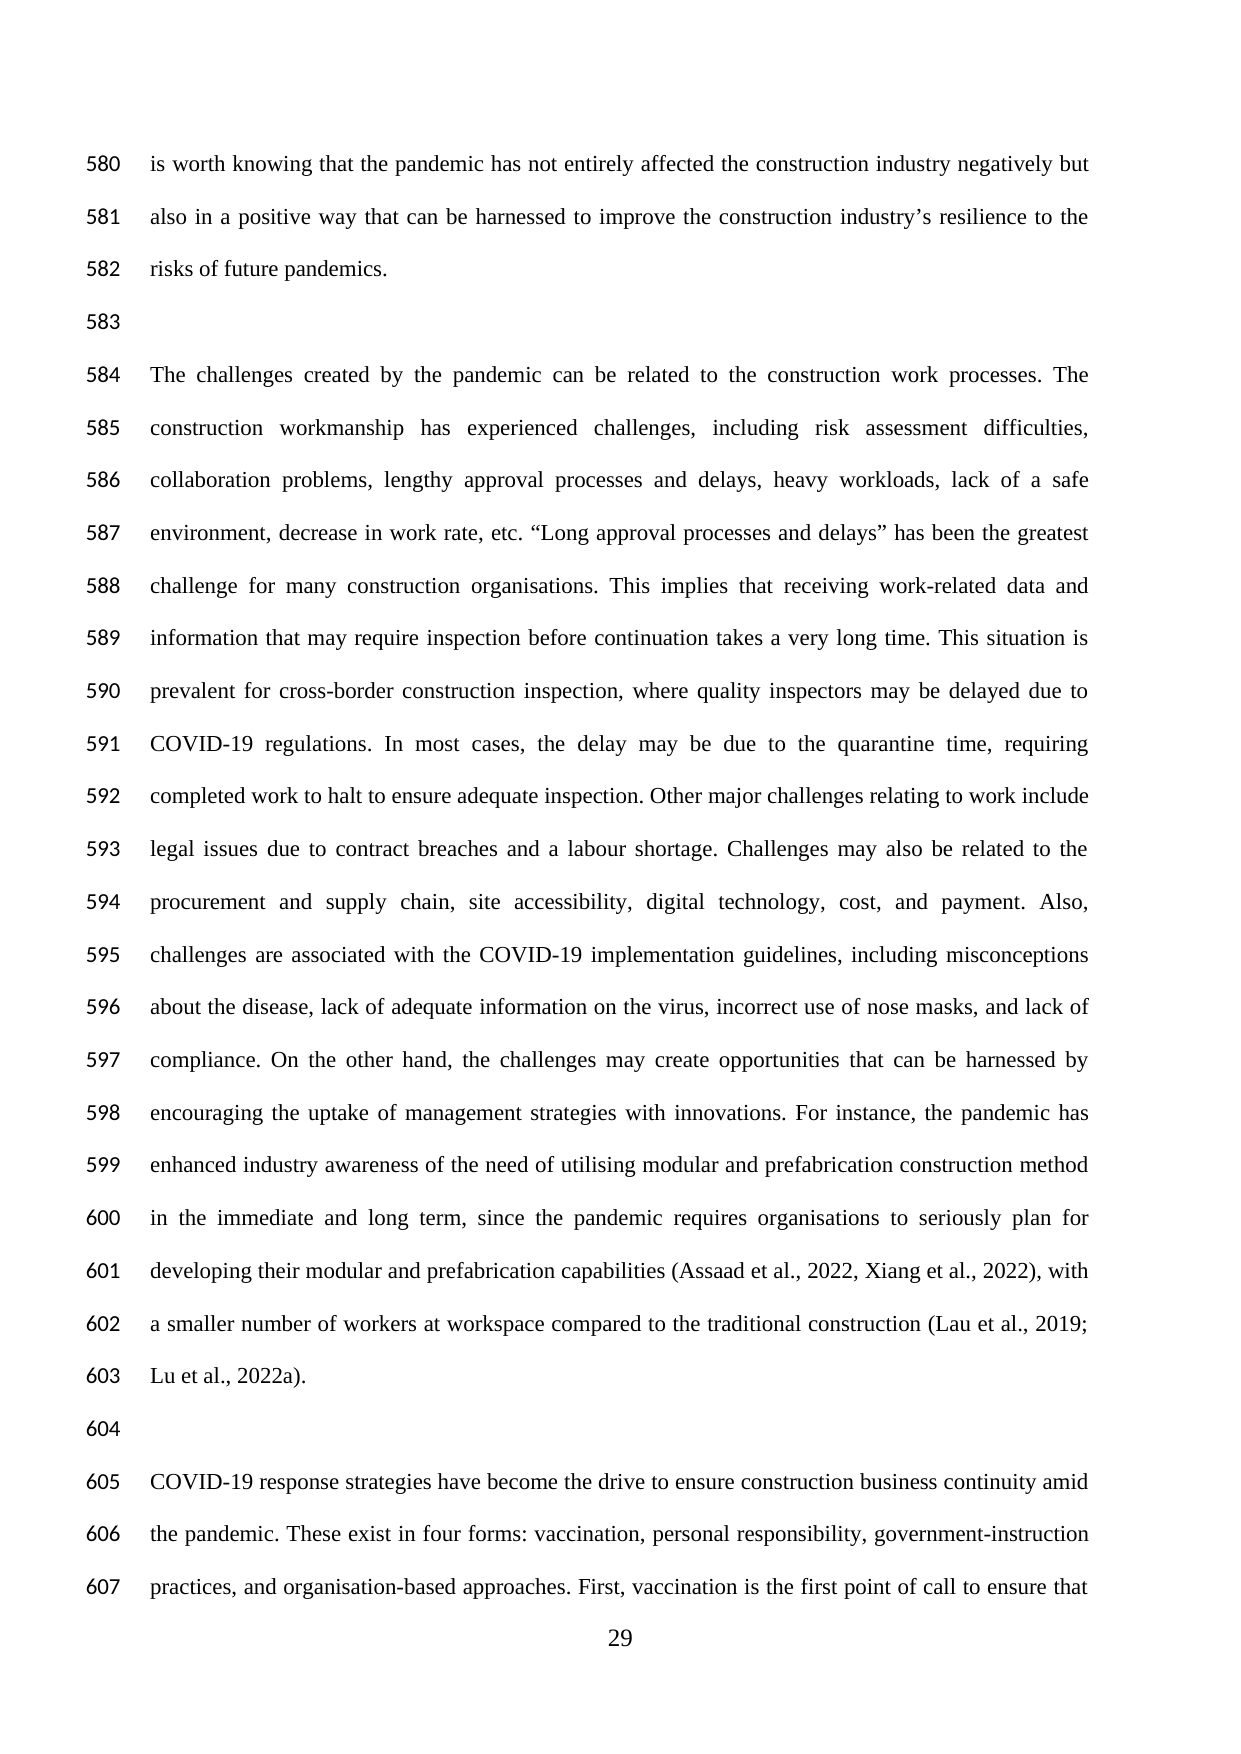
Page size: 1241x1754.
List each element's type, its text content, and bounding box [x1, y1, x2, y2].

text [150, 150, 1090, 282]
text The challenges created by the pandemic can be related to the construction work processes. The construction workmanship has experienced challenges, including risk assessment difficulties, collaboration problems, lengthy approval processes and delays, heavy workloads, lack of a safe environment, decrease in work rate, etc. “Long approval processes and delays” has been the greatest challenge for many construction organisations. This implies that receiving work-related data and information that may require inspection before continuation takes a very long time. This situation is prevalent for cross-border construction inspection, where quality inspectors may be delayed due to COVID-19 regulations. In most cases, the delay may be due to the quarantine time, requiring completed work to halt to ensure adequate inspection. Other major challenges relating to work include legal issues due to contract breaches and a labour shortage. Challenges may also be related to the procurement and supply chain, site accessibility, digital technology, cost, and payment. Also, challenges are associated with the COVID-19 implementation guidelines, including misconceptions about the disease, lack of adequate information on the virus, incorrect use of nose masks, and lack of compliance. On the other hand, the challenges may create opportunities that can be harnessed by encouraging the uptake of management strategies with innovations. For instance, the pandemic has enhanced industry awareness of the need of utilising modular and prefabrication construction method in the immediate and long term, since the pandemic requires organisations to seriously plan for developing their modular and prefabrication capabilities (Assaad et al., 2022, Xiang et al., 2022), with a smaller number of workers at workspace compared to the traditional construction (Lau et al., 2019; Lu et al., 2022a). [150, 361, 1090, 1389]
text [150, 1468, 1090, 1599]
